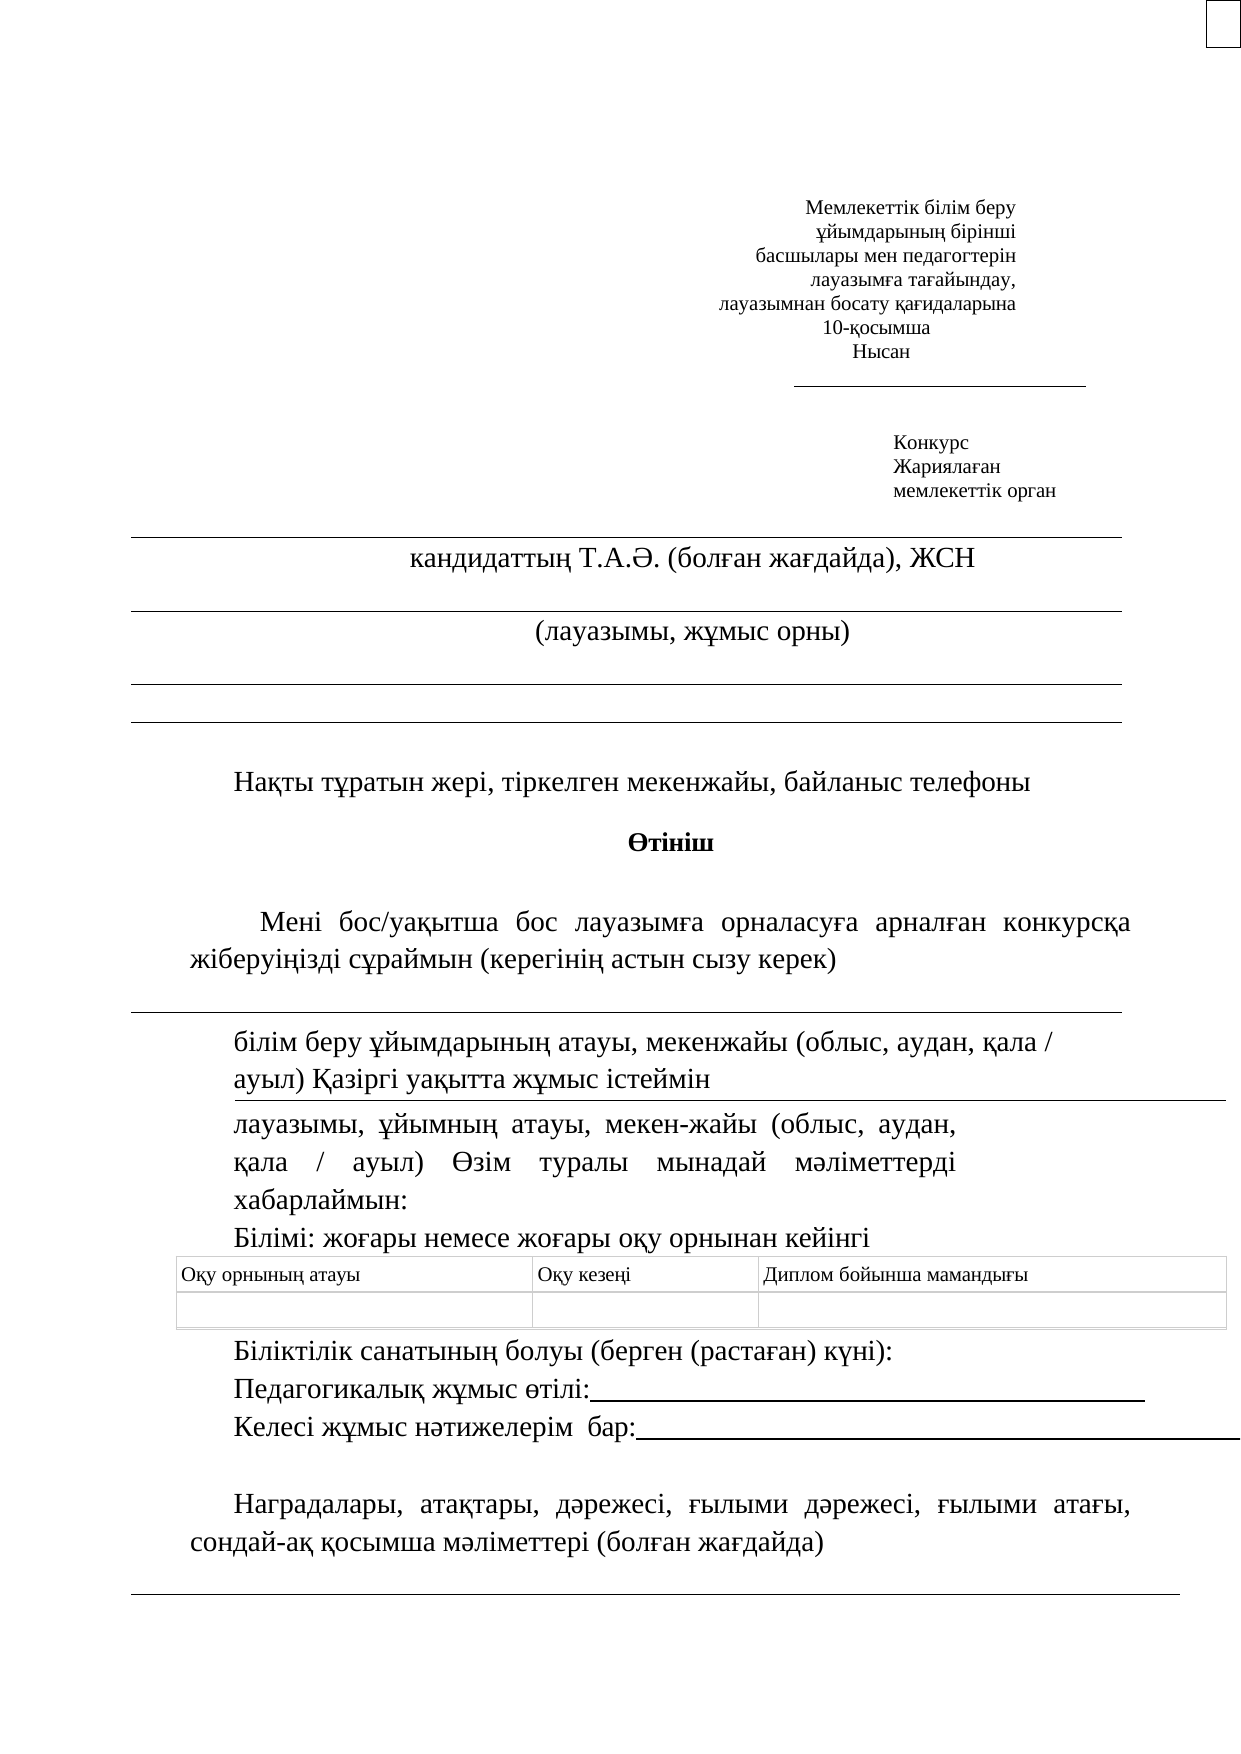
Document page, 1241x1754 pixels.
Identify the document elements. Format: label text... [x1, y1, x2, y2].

text Жариялаған [893, 454, 1069, 478]
table_cell [177, 1293, 532, 1327]
table_cell [759, 1293, 1226, 1327]
text басшылары мен педагогтерін [177, 243, 1016, 267]
text Мені бос/уақытша бос лауазымға орналасуға арналған конкурсқа жіберуіңізді сұраймын (керегінің астын сызу керек) [190, 904, 1131, 975]
text Біліктілік санатының болуы (берген (растаған) күні): [233, 1333, 1152, 1366]
text (лауазымы, жұмыс орны) [233, 613, 1152, 647]
text білім беру ұйымдарының атауы, мекенжайы (облыс, аудан, қала / ауыл) Қазіргі уақытта жұмыс істеймін [233, 1014, 1053, 1095]
table_header Диплом бойынша мамандығы [759, 1257, 1226, 1291]
text лауазымнан босату қағидаларына [177, 291, 1016, 315]
table_cell [533, 1293, 758, 1327]
text лауазымы, ұйымның атауы, мекен-жайы (облыс, аудан, қала / ауыл) Өзім туралы мынадай мәліметтерді хабарлаймын: [233, 1106, 957, 1216]
table_header Оқу орнының атауы [177, 1257, 532, 1291]
text Келесі жұмыс нәтижелерім бар: [233, 1409, 1152, 1443]
text Нақты тұратын жері, тіркелген мекенжайы, байланыс телефоны [233, 764, 1152, 798]
text кандидаттың Т.А.Ә. (болған жағдайда), ЖСН [233, 540, 1152, 573]
text 10-қосымша [177, 315, 944, 339]
table_header Оқу кезеңі [533, 1257, 758, 1291]
text Конкурс [893, 430, 1069, 454]
text Өтініш [190, 826, 1152, 857]
text Білімі: жоғары немесе жоғары оқу орнынан кейінгі [233, 1220, 1152, 1253]
text Мемлекеттік білім беру [177, 195, 1016, 219]
text Педагогикалық жұмыс өтілі:______________________________________ [233, 1371, 1152, 1404]
text лауазымға тағайындау, [177, 267, 1016, 291]
text Наградалары, атақтары, дәрежесі, ғылыми дәрежесі, ғылыми атағы, сондай-ақ қосымша мәліметтері (болған жағдайда) [190, 1486, 1131, 1557]
text ұйымдарының бірінші [177, 219, 1016, 243]
table_header [1207, 1, 1240, 47]
text Нысан [177, 339, 944, 363]
text мемлекеттік орган [893, 478, 1069, 502]
